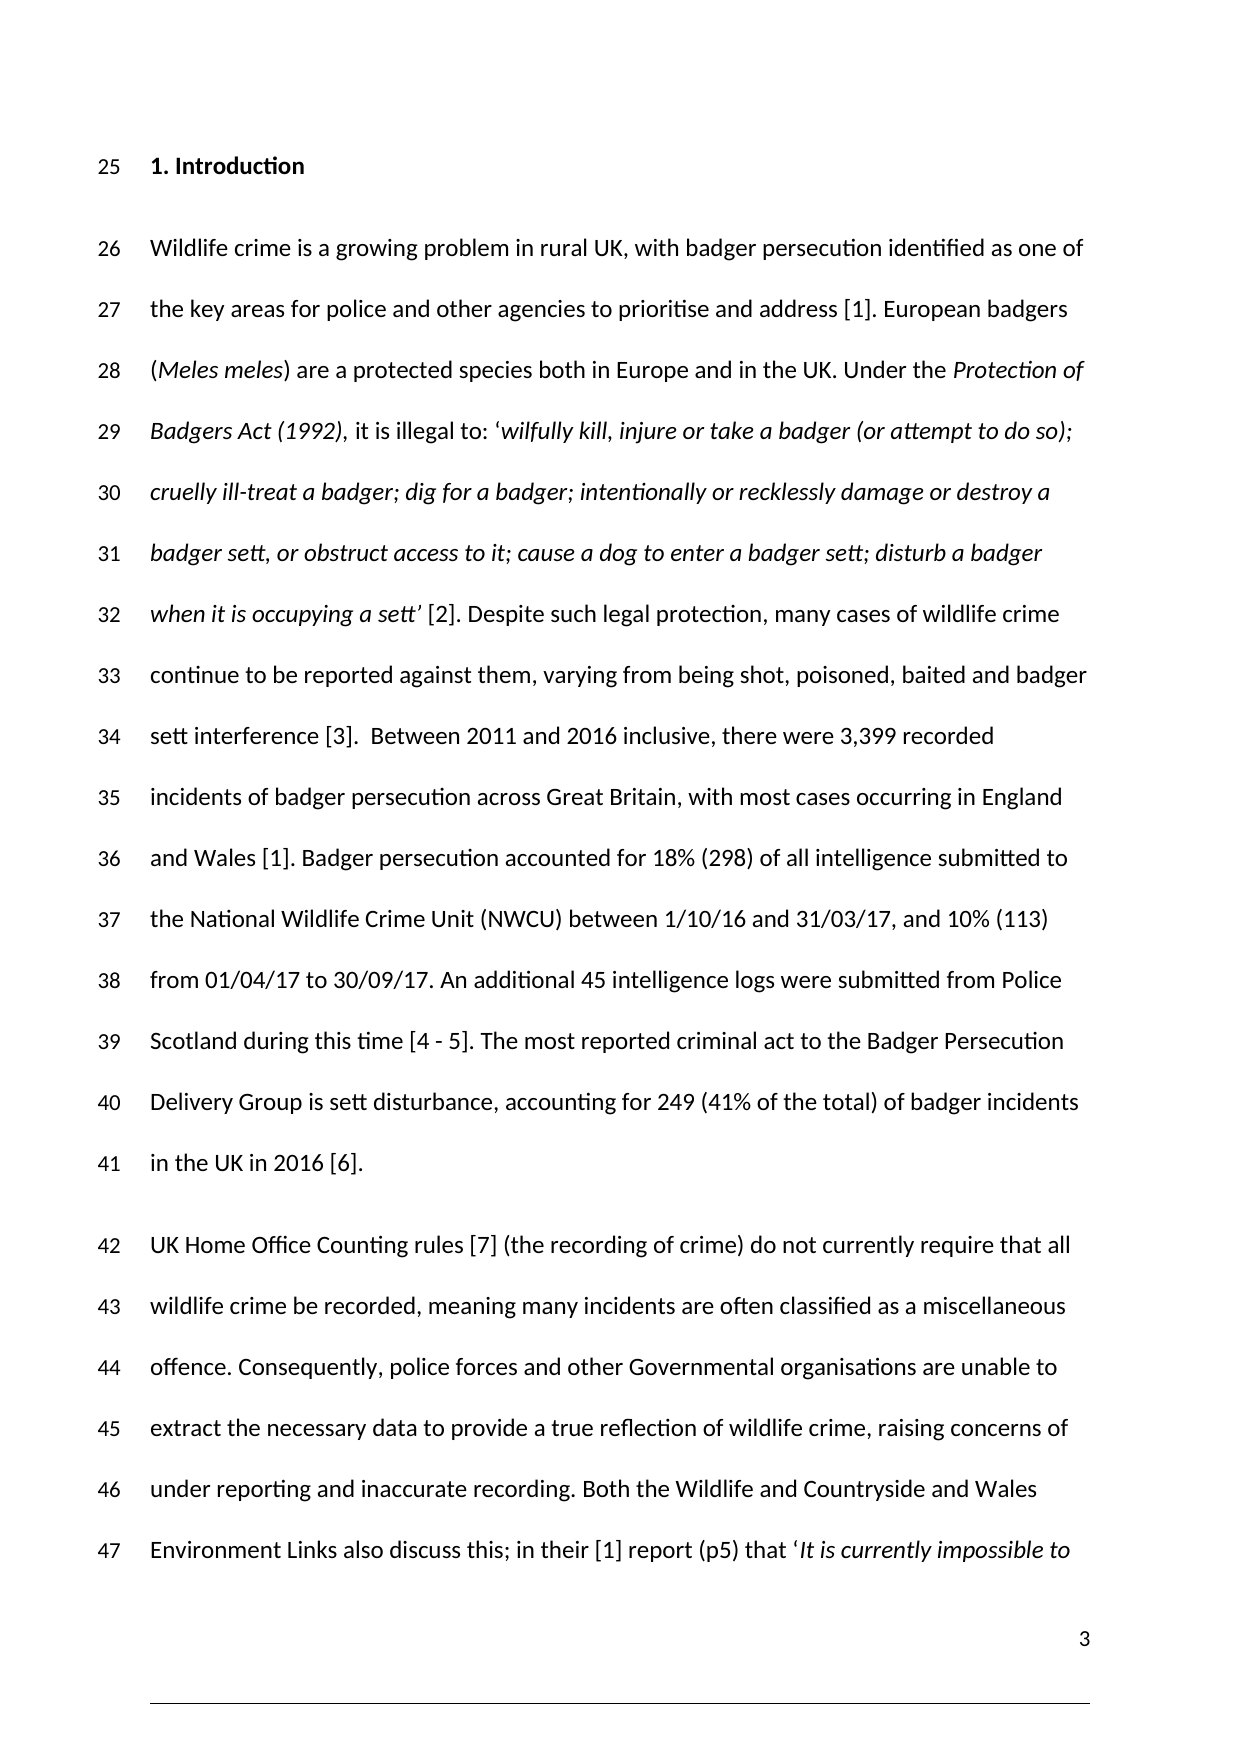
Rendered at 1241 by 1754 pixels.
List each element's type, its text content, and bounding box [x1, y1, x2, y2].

text Wildlife crime is a growing problem in rural UK, with badger persecution identified as one of the key areas for police and other agencies to prioritise and address [1]. European badgers (Meles meles) are a protected species both in Europe and in the UK. Under the Protection of Badgers Act (1992), it is illegal to: ‘wilfully kill, injure or take a badger (or attempt to do so); cruelly ill-treat a badger; dig for a badger; intentionally or recklessly damage or destroy a badger sett, or obstruct access to it; cause a dog to enter a badger sett; disturb a badger when it is occupying a sett’ [2]. Despite such legal protection, many cases of wildlife crime continue to be reported against them, varying from being shot, poisoned, baited and badger sett interference [3]. Between 2011 and 2016 inclusive, there were 3,399 recorded incidents of badger persecution across Great Britain, with most cases occurring in England and Wales [1]. Badger persecution accounted for 18% (298) of all intelligence submitted to the National Wildlife Crime Unit (NWCU) between 1/10/16 and 31/03/17, and 10% (113) from 01/04/17 to 30/09/17. An additional 45 intelligence logs were submitted from Police Scotland during this time [4 - 5]. The most reported criminal act to the Badger Persecution Delivery Group is sett disturbance, accounting for 249 (41% of the total) of badger incidents in the UK in 2016 [6]. [150, 232, 1090, 1178]
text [150, 1229, 1090, 1565]
text 1. Introduction [150, 150, 1090, 181]
